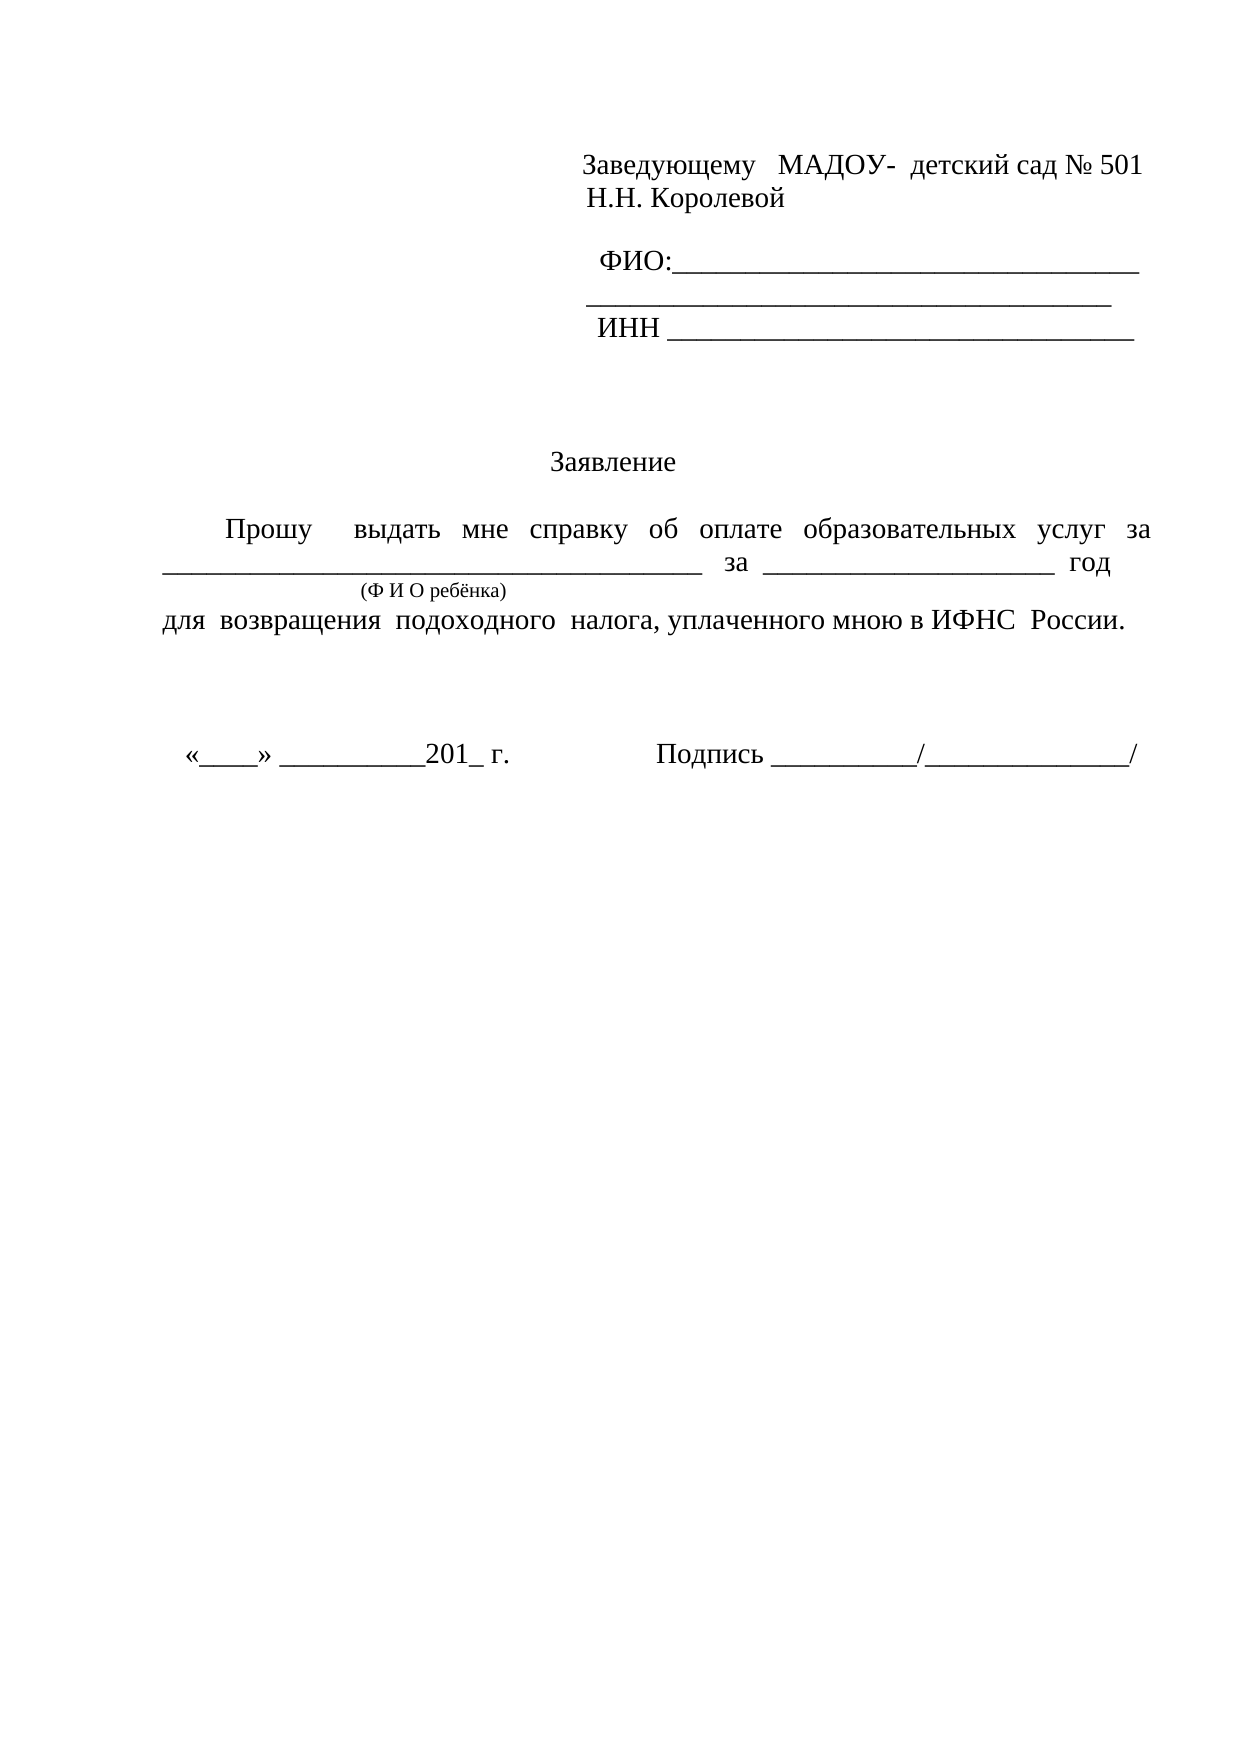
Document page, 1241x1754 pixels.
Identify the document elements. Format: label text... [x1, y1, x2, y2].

text ИНН ________________________________ [177, 310, 1152, 343]
text Заявление [177, 444, 1152, 477]
text ____________________________________ [177, 276, 1152, 310]
text для возвращения подоходного налога, уплаченного мною в ИФНС России. [162, 602, 1152, 636]
text Заведующему МАДОУ- детский сад № 501 [177, 147, 1152, 180]
text Н.Н. Королевой [177, 180, 1152, 214]
text ФИО:________________________________ [177, 243, 1152, 276]
text «____» __________201_ г. Подпись __________/______________/ [177, 736, 1152, 770]
text Прошу выдать мне справку об оплате образовательных услуг за _____________________________________ за ____________________ год [162, 511, 1152, 578]
text (Ф И О ребёнка) [162, 578, 1152, 602]
